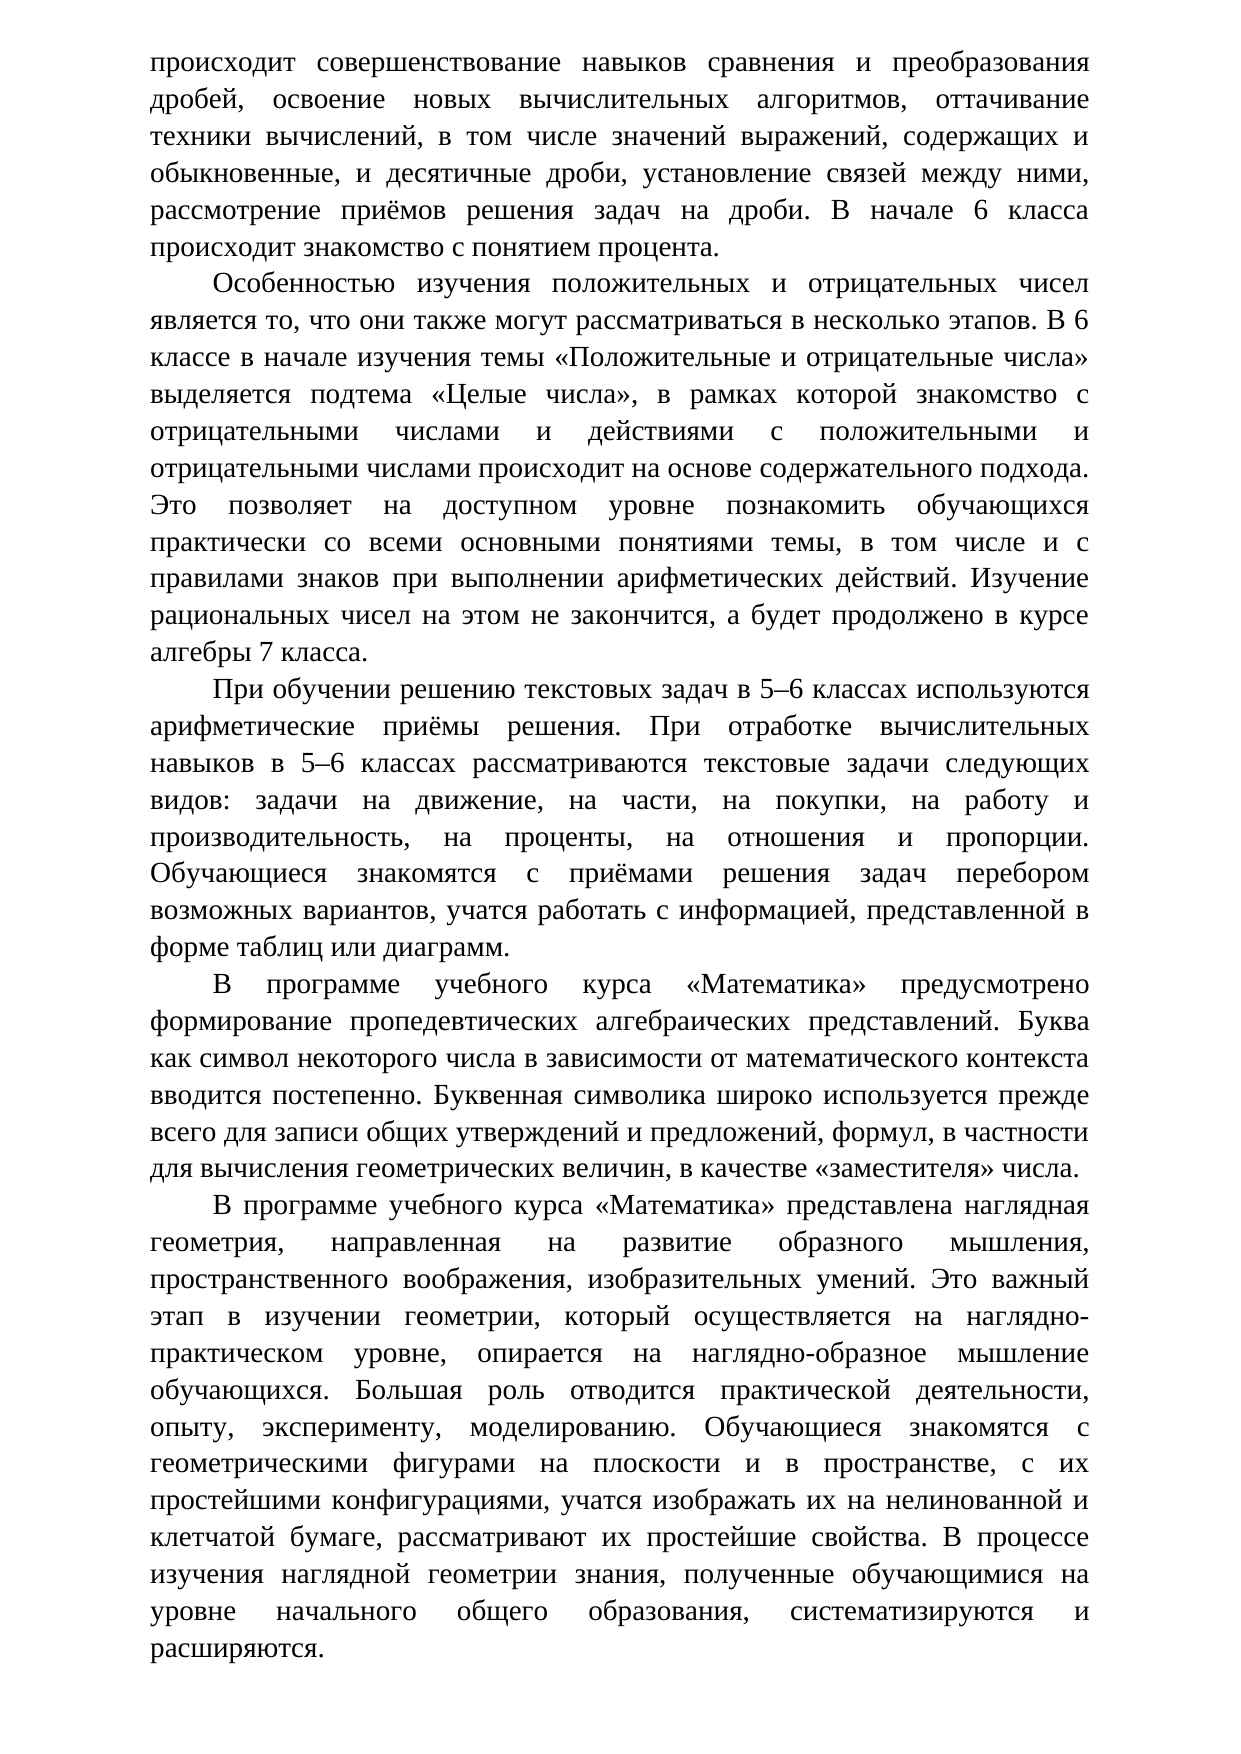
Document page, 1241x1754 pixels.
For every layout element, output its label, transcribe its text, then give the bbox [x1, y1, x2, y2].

text При обучении решению текстовых задач в 5–6 классах используются арифметические приёмы решения. При отработке вычислительных навыков в 5–6 классах рассматриваются текстовые задачи следующих видов: задачи на движение, на части, на покупки, на работу и производительность, на проценты, на отношения и пропорции. Обучающиеся знакомятся с приёмами решения задач перебором возможных вариантов, учатся работать с информацией, представленной в форме таблиц или диаграмм. [150, 671, 1090, 963]
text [150, 44, 1090, 262]
text Особенностью изучения положительных и отрицательных чисел является то, что они также могут рассматриваться в несколько этапов. В 6 классе в начале изучения темы «Положительные и отрицательные числа» выделяется подтема «Целые числа», в рамках которой знакомство с отрицательными числами и действиями с положительными и отрицательными числами происходит на основе содержательного подхода. Это позволяет на доступном уровне познакомить обучающихся практически со всеми основными понятиями темы, в том числе и с правилами знаков при выполнении арифметических действий. Изучение рациональных чисел на этом не закончится, а будет продолжено в курсе алгебры 7 класса. [150, 266, 1090, 668]
text В программе учебного курса «Математика» представлена наглядная геометрия, направленная на развитие образного мышления, пространственного воображения, изобразительных умений. Это важный этап в изучении геометрии, который осуществляется на наглядно-практическом уровне, опирается на наглядно-образное мышление обучающихся. Большая роль отводится практической деятельности, опыту, эксперименту, моделированию. Обучающиеся знакомятся с геометрическими фигурами на плоскости и в пространстве, с их простейшими конфигурациями, учатся изображать их на нелинованной и клетчатой бумаге, рассматривают их простейшие свойства. В процессе изучения наглядной геометрии знания, полученные обучающимися на уровне начального общего образования, систематизируются и расширяются. [150, 1187, 1090, 1663]
text В программе учебного курса «Математика» предусмотрено формирование пропедевтических алгебраических представлений. Буква как символ некоторого числа в зависимости от математического контекста вводится постепенно. Буквенная символика широко используется прежде всего для записи общих утверждений и предложений, формул, в частности для вычисления геометрических величин, в качестве «заместителя» числа. [150, 966, 1090, 1184]
